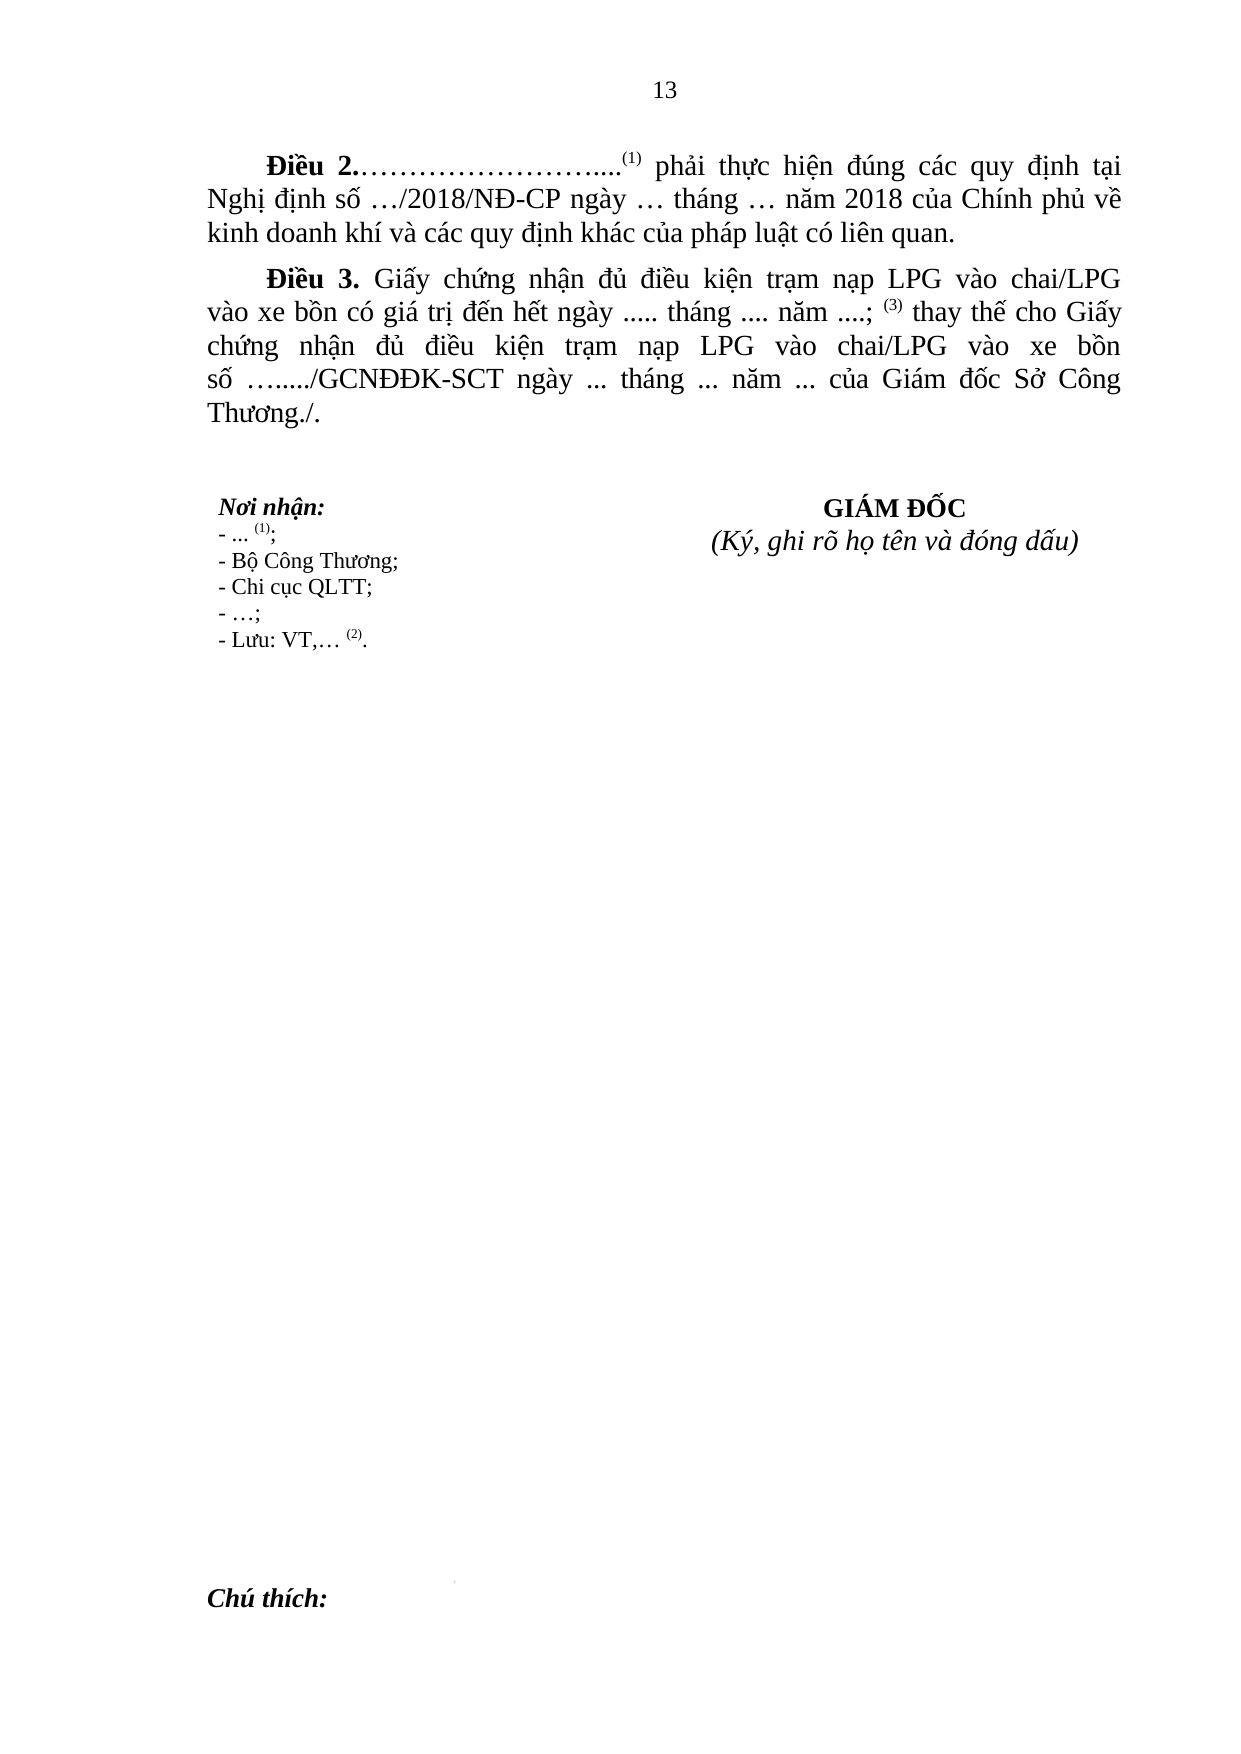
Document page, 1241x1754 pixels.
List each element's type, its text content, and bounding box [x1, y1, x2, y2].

table_header Nơi nhận: - ... (1); - Bộ Công Thương; - Chi cục QLTT; - …; - Lưu: VT,… (2). [207, 492, 656, 678]
table_header GIÁM ĐỐC (Ký, ghi rõ họ tên và đóng dấu) [656, 492, 1133, 678]
text Chú thích: [207, 1582, 1122, 1613]
text Điều 3. Giấy chứng nhận đủ điều kiện trạm nạp LPG vào chai/LPG vào xe bồn có giá trị đến hết ngày ..... tháng .... năm ....; (3) thay thế cho Giấy chứng nhận đủ điều kiện trạm nạp LPG vào chai/LPG vào xe bồn số …...../GCNĐĐK-SCT ngày ... tháng ... năm ... của Giám đốc Sở Công Thương./. [207, 261, 1122, 428]
text Điều 2.……………………....(1) phải thực hiện đúng các quy định tại Nghị định số …/2018/NĐ-CP ngày … tháng … năm 2018 của Chính phủ về kinh doanh khí và các quy định khác của pháp luật có liên quan. [207, 148, 1122, 248]
